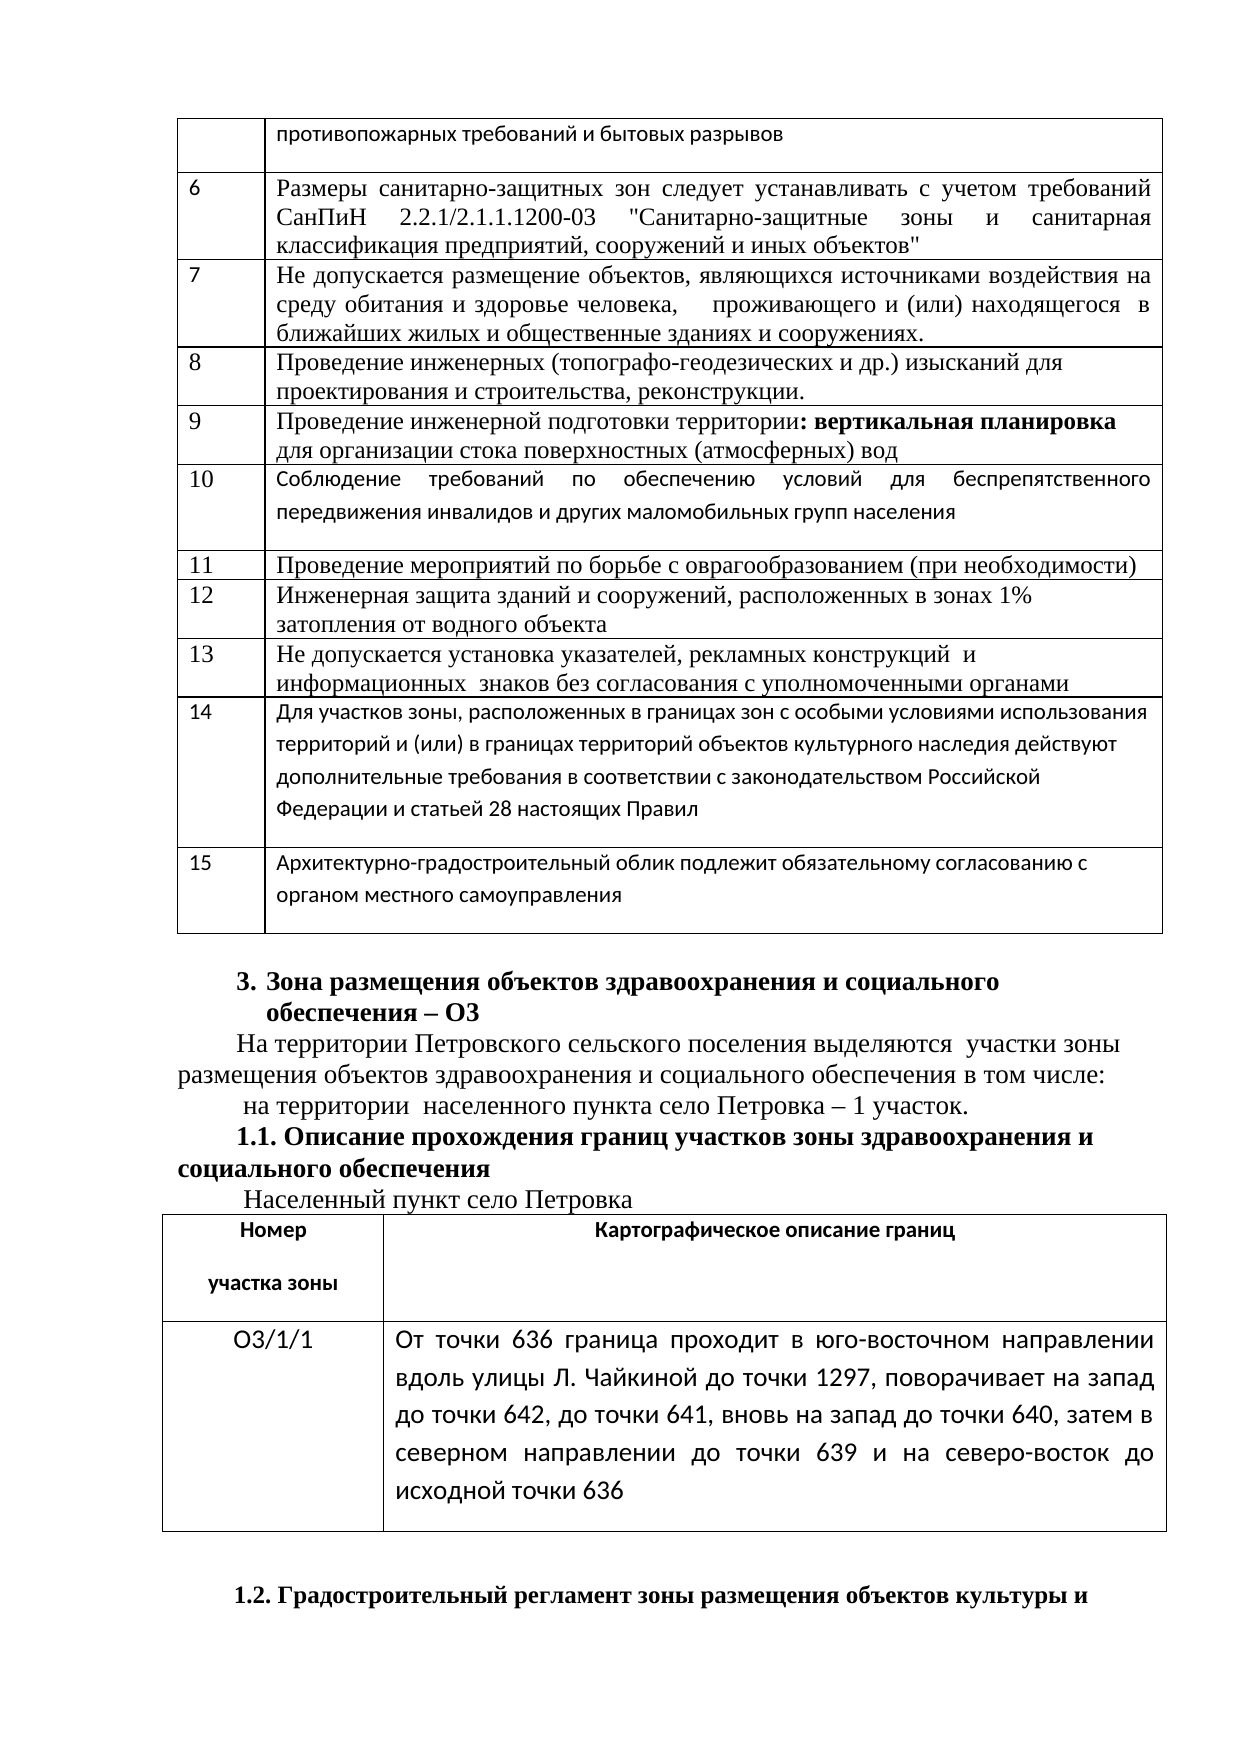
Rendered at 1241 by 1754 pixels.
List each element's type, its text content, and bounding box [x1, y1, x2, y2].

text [177, 1580, 1152, 1609]
table_cell Размеры санитарно-защитных зон следует устанавливать с учетом требований СанПиН 2.2.1/2.1.1.1200-03 "Санитарно-защитные зоны и санитарная классификация предприятий, сооружений и иных объектов" [266, 173, 1162, 259]
table_cell Архитектурно-градостроительный облик подлежит обязательному согласованию с органом местного самоуправления [266, 848, 1162, 933]
table_cell 7 [178, 260, 264, 346]
table_cell 9 [178, 406, 264, 463]
table_cell 8 [178, 348, 264, 405]
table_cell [266, 119, 1162, 172]
text на территории населенного пункта село Петровка – 1 участок. [177, 1089, 1152, 1121]
table_cell Для участков зоны, расположенных в границах зон с особыми условиями использования территорий и (или) в границах территорий объектов культурного наследия действуют дополнительные требования в соответствии с законодательством Российской Федерации и статьей 28 настоящих Правил [266, 698, 1162, 847]
table_cell Проведение инженерной подготовки территории: вертикальная планировка для организации стока поверхностных (атмосферных) вод [266, 406, 1162, 463]
text Населенный пункт село Петровка [177, 1183, 1152, 1214]
table_cell Соблюдение требований по обеспечению условий для беспрепятственного передвижения инвалидов и других маломобильных групп населения [266, 465, 1162, 549]
table_cell Не допускается размещение объектов, являющихся источниками воздействия на среду обитания и здоровье человека, проживающего и (или) находящегося в ближайших жилых и общественные зданиях и сооружениях. [266, 260, 1162, 346]
table_cell От точки 636 граница проходит в юго-восточном направлении вдоль улицы Л. Чайкиной до точки 1297, поворачивает на запад до точки 642, до точки 641, вновь на запад до точки 640, затем в северном направлении до точки 639 и на северо-восток до исходной точки 636 [384, 1322, 1166, 1531]
list Зона размещения объектов здравоохранения и социального обеспечения – О3 [236, 965, 1152, 1027]
table_cell 12 [178, 580, 264, 638]
table_cell Проведение мероприятий по борьбе с оврагообразованием (при необходимости) [266, 551, 1162, 579]
table_cell Проведение инженерных (топографо-геодезических и др.) изысканий для проектирования и строительства, реконструкции. [266, 348, 1162, 405]
table_cell Не допускается установка указателей, рекламных конструкций и информационных знаков без согласования с уполномоченными органами [266, 639, 1162, 696]
table_cell 15 [178, 848, 264, 933]
table_cell 6 [178, 173, 264, 259]
table_cell Инженерная защита зданий и сооружений, расположенных в зонах 1% затопления от водного объекта [266, 580, 1162, 638]
table_cell 13 [178, 639, 264, 696]
table_cell 10 [178, 465, 264, 549]
text На территории Петровского сельского поселения выделяются участки зоны размещения объектов здравоохранения и социального обеспечения в том числе: [177, 1027, 1152, 1089]
text 1.1. Описание прохождения границ участков зоны здравоохранения и социального обеспечения [177, 1121, 1152, 1183]
table_cell 14 [178, 698, 264, 847]
table_cell 5 [178, 119, 264, 172]
table_header Номер участка зоны [163, 1215, 383, 1321]
table_cell О3/1/1 [163, 1322, 383, 1531]
table_cell 11 [178, 551, 264, 579]
table_header Картографическое описание границ [384, 1215, 1166, 1321]
